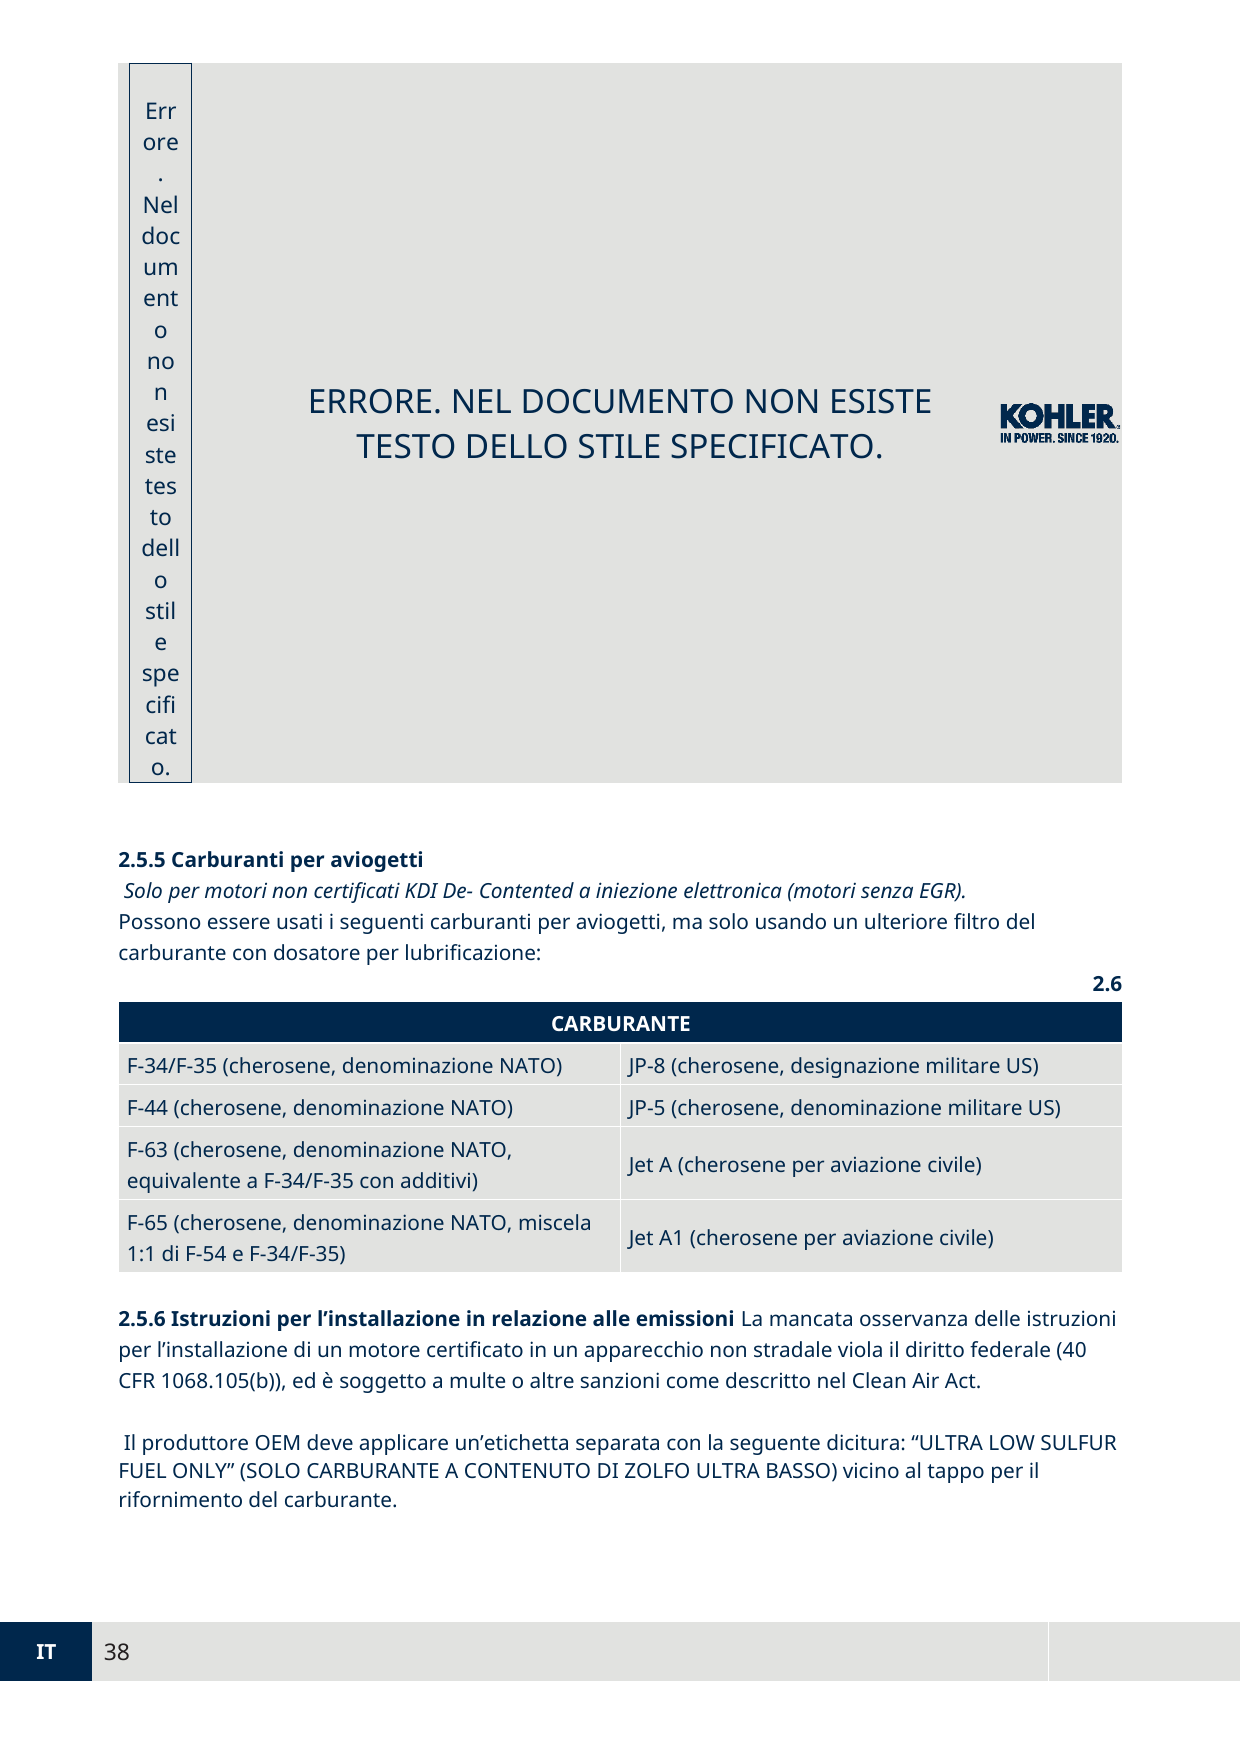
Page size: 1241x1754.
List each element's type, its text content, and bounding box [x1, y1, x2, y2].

table_cell JP-8 (cherosene, designazione militare US) [621, 1044, 1122, 1084]
picture [1000, 403, 1121, 443]
table_cell F-44 (cherosene, denominazione NATO) [119, 1085, 620, 1126]
table_cell F-65 (cherosene, denominazione NATO, miscela 1:1 di F-54 e F-34/F-35) [119, 1200, 620, 1272]
table_cell F-34/F-35 (cherosene, denominazione NATO) [119, 1044, 620, 1084]
table_header CARBURANTE [119, 1002, 1122, 1042]
table_cell JP-5 (cherosene, denominazione militare US) [621, 1085, 1122, 1126]
text 2.6 [118, 969, 1122, 998]
text 2.5.5 Carburanti per aviogetti Solo per motori non certificati KDI De- Contented a iniezione elettronica (motori senza EGR). Possono essere usati i seguenti carburanti per aviogetti, ma solo usando un ulteriore filtro del carburante con dosatore per lubrificazione: [118, 846, 1122, 967]
text Il produttore OEM deve applicare un’etichetta separata con la seguente dicitura: “ULTRA LOW SULFUR FUEL ONLY” (SOLO CARBURANTE A CONTENUTO DI ZOLFO ULTRA BASSO) vicino al tappo per il rifornimento del carburante. [118, 1428, 1122, 1513]
table_cell Jet A (cherosene per aviazione civile) [621, 1127, 1122, 1199]
table_cell Jet A1 (cherosene per aviazione civile) [621, 1200, 1122, 1272]
table_cell F-63 (cherosene, denominazione NATO, equivalente a F-34/F-35 con additivi) [119, 1127, 620, 1199]
text 2.5.6 Istruzioni per l’installazione in relazione alle emissioni La mancata osservanza delle istruzioni per l’installazione di un motore certificato in un apparecchio non stradale viola il diritto federale (40 CFR 1068.105(b)), ed è soggetto a multe o altre sanzioni come descritto nel Clean Air Act. [118, 1304, 1122, 1395]
